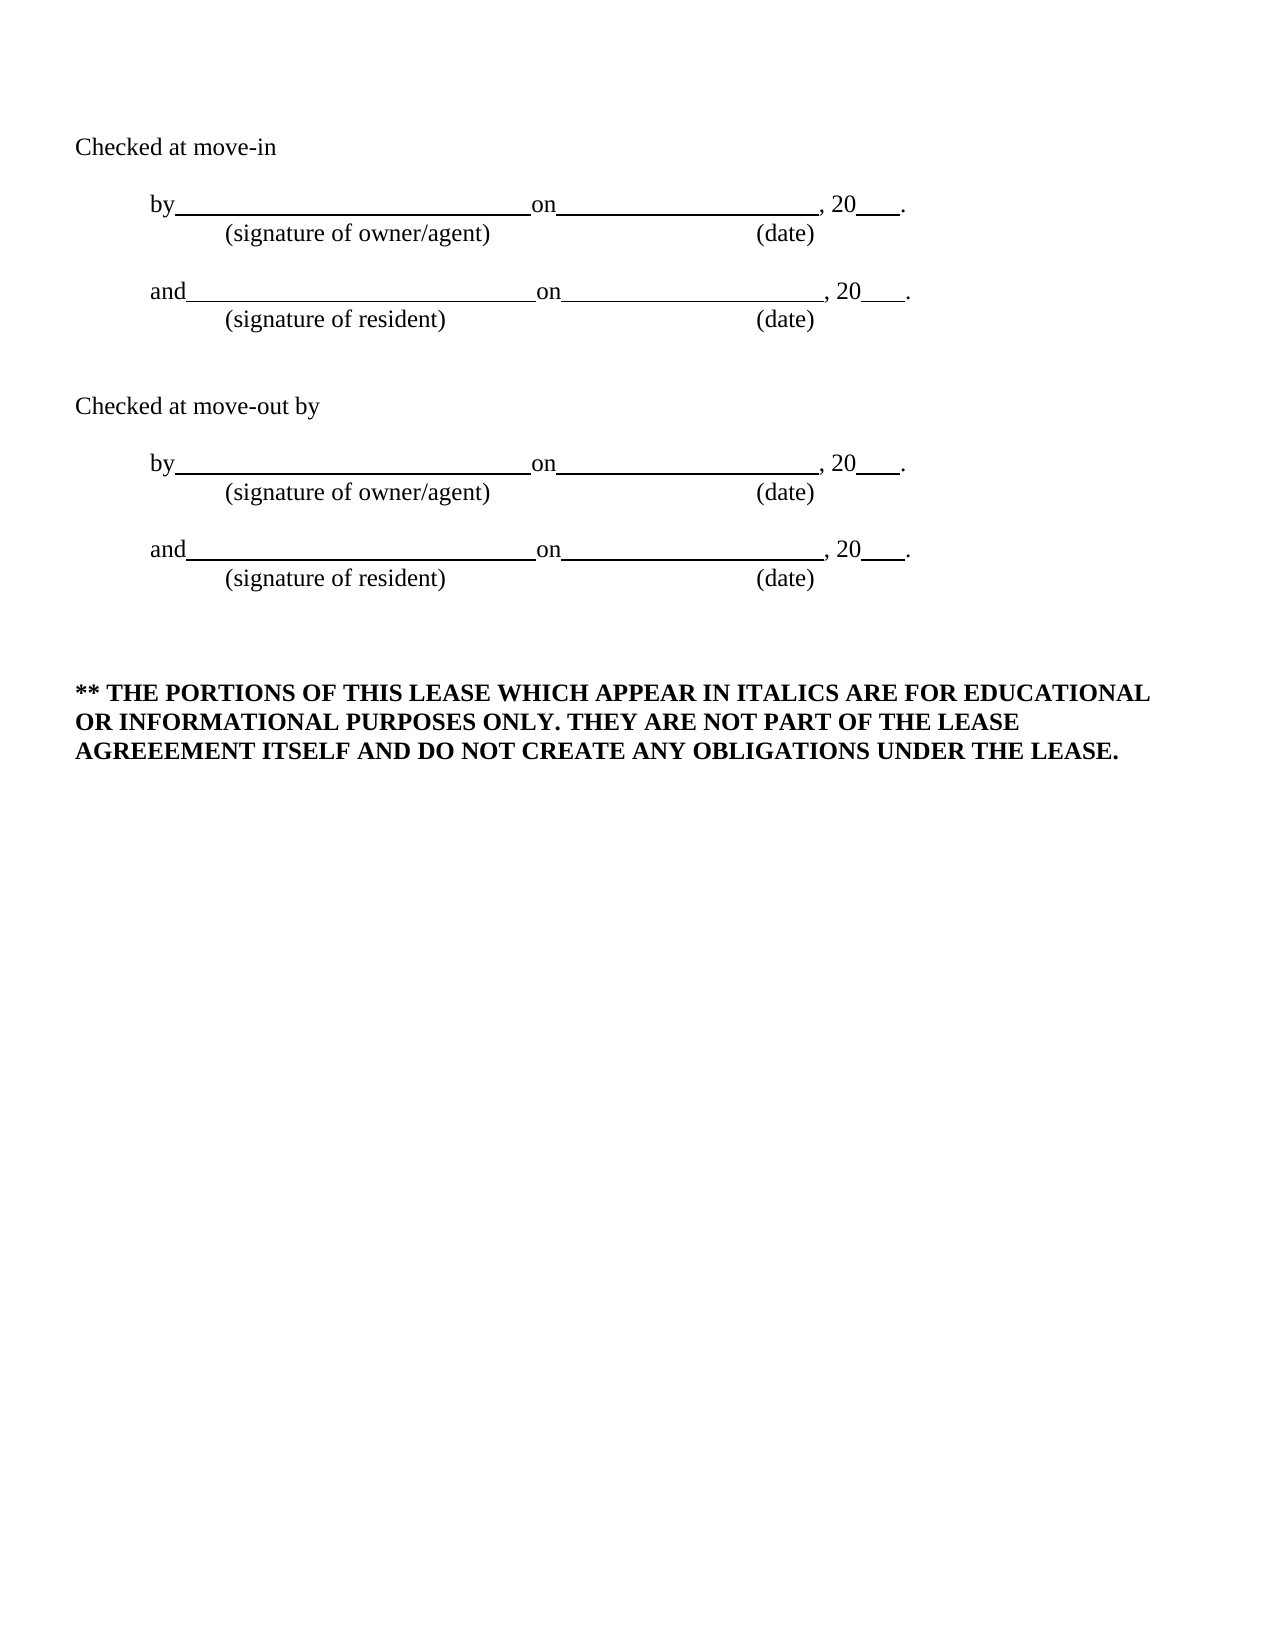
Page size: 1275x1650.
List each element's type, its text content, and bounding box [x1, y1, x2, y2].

subtitle ** THE PORTIONS OF THIS LEASE WHICH APPEAR IN ITALICS ARE FOR EDUCATIONAL OR INFORMATIONAL PURPOSES ONLY. THEY ARE NOT PART OF THE LEASE AGREEEMENT ITSELF AND DO NOT CREATE ANY OBLIGATIONS UNDER THE LEASE. [75, 678, 1169, 765]
text and on , 20 . (signature of resident) (date) [150, 534, 911, 592]
text Checked at move-in [75, 132, 906, 161]
text Checked at move-out by [75, 391, 906, 419]
text by on , 20 . (signature of owner/agent) (date) [150, 448, 906, 506]
text by on , 20 . (signature of owner/agent) (date) [150, 189, 906, 247]
text and on , 20 . (signature of resident) (date) [150, 276, 911, 333]
